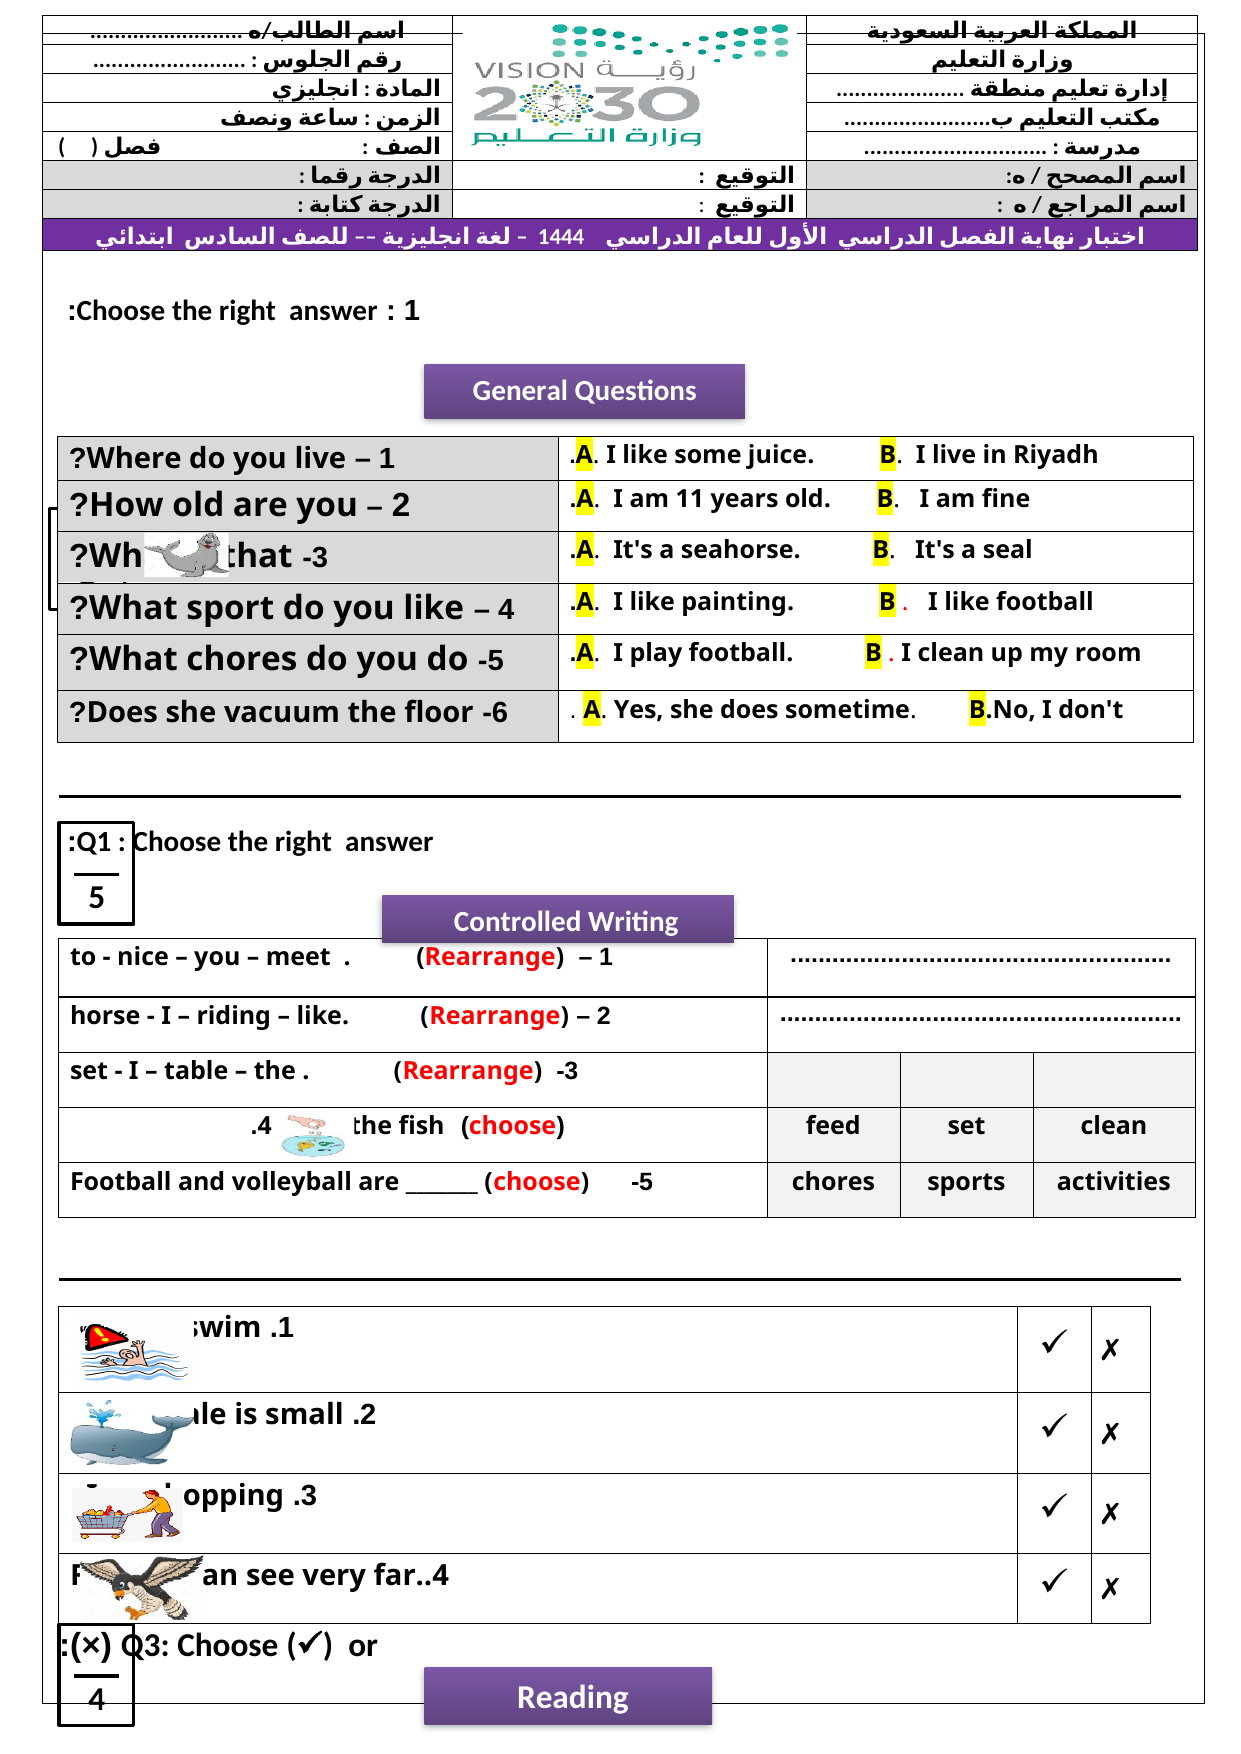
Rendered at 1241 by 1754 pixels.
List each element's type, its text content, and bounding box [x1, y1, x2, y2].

table_cell الدرجة رقما : [43, 161, 452, 189]
table_cell A. It's a seahorse. B. It's a seal. [559, 532, 1193, 582]
picture [72, 1488, 183, 1542]
text 1 : Choose the right answer: [59, 292, 1181, 328]
table_cell التوقيع : [453, 190, 806, 218]
table_header اسم الطالب/ه ......................... [43, 16, 452, 33]
table_header A. I like some juice. B. I live in Riyadh. [559, 437, 1193, 480]
table_cell التوقيع : [453, 161, 806, 189]
table_cell [768, 1053, 900, 1107]
table_cell 5- What chores do you do? [58, 635, 558, 690]
table_cell [1092, 1474, 1150, 1553]
picture [144, 533, 229, 577]
table_header [1018, 1307, 1091, 1392]
table_cell Falcons can see very far..4 [59, 1554, 1017, 1623]
table_cell الزمن : ساعة ونصف [43, 103, 452, 131]
table_cell A. I like painting. B . I like football. [559, 584, 1193, 634]
table_cell 3- set - I – table – the . (Rearrange) [59, 1053, 767, 1107]
table_header 1 – Where do you live? [58, 437, 558, 480]
table_header المملكة العربية السعودية [807, 16, 1197, 33]
table_cell clean [1034, 1108, 1195, 1162]
table_cell 3. I go shopping. [59, 1474, 1017, 1553]
table_header 1. He can swim. [59, 1307, 1017, 1392]
picture [79, 1555, 204, 1620]
table_header [453, 16, 806, 33]
picture [70, 1316, 194, 1387]
table_cell feed [768, 1108, 900, 1162]
table_cell [1018, 1474, 1091, 1553]
table_cell chores [768, 1163, 900, 1217]
table_cell .......................................................... [768, 998, 1195, 1052]
table_cell الصف : فصل ( ) [43, 132, 452, 160]
table_cell [901, 1053, 1033, 1107]
table_cell 2 – How old are you? [58, 481, 558, 531]
table_cell اسم المراجع / ه : [807, 190, 1197, 218]
table_cell [1018, 1554, 1091, 1623]
table_cell A. I play football. B . I clean up my room. [559, 635, 1193, 690]
table_cell الدرجة كتابة : [43, 190, 452, 218]
table_header ....................................................... [768, 939, 1195, 996]
table_cell 2. The whale is small. [59, 1393, 1017, 1473]
text Q1 : Choose the right answer: [135, 823, 1181, 858]
text Q3: Choose () or (×): [61, 1626, 132, 1665]
table_header [1092, 1307, 1150, 1392]
table_cell 4 – What sport do you like? [58, 584, 558, 634]
table_cell 6- Does she vacuum the floor? [58, 691, 558, 742]
table_cell [1018, 1393, 1091, 1473]
table_cell A. I am 11 years old. B. I am fine. [559, 481, 1193, 531]
table_cell رقم الجلوس : ......................... [43, 45, 452, 73]
picture [70, 1400, 194, 1465]
table_cell A. Yes, she does sometime. B.No, I don't . [559, 691, 1193, 742]
table_cell sports [901, 1163, 1033, 1217]
table_cell وزارة التعليم [807, 45, 1197, 73]
table_cell اسم المصحح / ه: [807, 161, 1197, 189]
table_header [453, 34, 806, 160]
table_cell اختبار نهاية الفصل الدراسي الأول للعام الدراسي 1444 – لغة انجليزية –– للصف السادس ابتدائي [43, 219, 1197, 250]
table_cell set [901, 1108, 1033, 1162]
text Q3: Choose () or (×): [135, 1624, 1181, 1665]
text Q1 : Choose the right answer: [61, 824, 132, 858]
table_cell إدارة تعليم منطقة ..................... [807, 74, 1197, 102]
table_cell [1092, 1393, 1150, 1473]
table_cell 3- What is that? [58, 532, 558, 582]
table_cell activities [1034, 1163, 1195, 1217]
picture [271, 1111, 355, 1160]
table_cell 5- Football and volleyball are _______ (choose) [59, 1163, 767, 1217]
table_cell مكتب التعليم ب........................ [807, 103, 1197, 131]
table_header 1 – to - nice – you – meet . (Rearrange) [59, 939, 767, 996]
table_cell 2 – horse - I – riding – like. (Rearrange) [59, 998, 767, 1052]
table_cell مدرسة : .............................. [807, 132, 1197, 160]
picture [462, 19, 797, 150]
table_cell (choose) 4- I ____ the fish. [59, 1108, 767, 1162]
table_cell المادة : انجليزي [43, 74, 452, 102]
table_cell [1034, 1053, 1195, 1107]
table_cell [1092, 1554, 1150, 1623]
